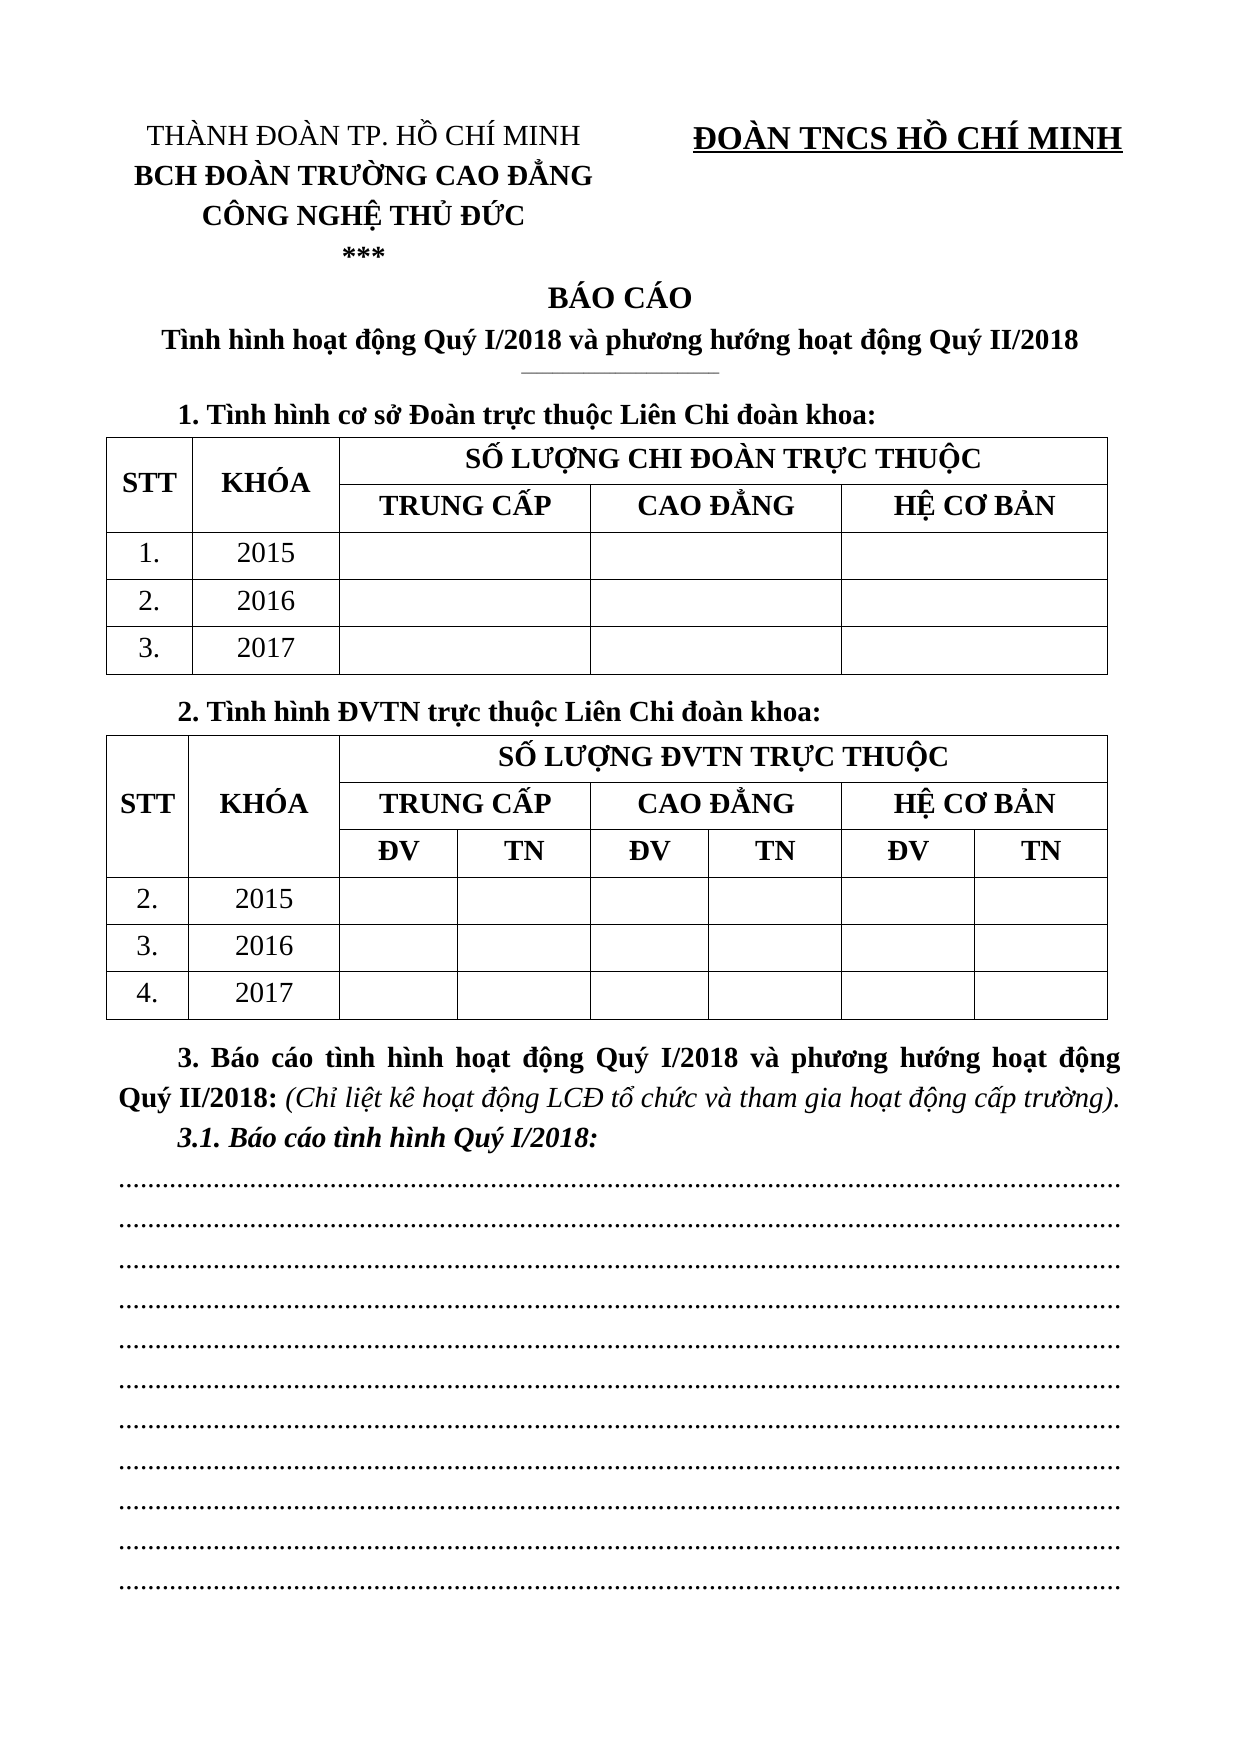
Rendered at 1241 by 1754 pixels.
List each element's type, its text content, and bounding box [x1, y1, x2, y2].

table_cell ĐV [842, 830, 974, 877]
table_header ĐOÀN TNCS HỒ CHÍ MINH [620, 118, 1133, 279]
table_cell 2016 [189, 925, 339, 971]
table_cell CAO ĐẲNG [591, 485, 841, 532]
table_cell 2015 [189, 878, 339, 924]
table_cell TRUNG CẤP [340, 783, 590, 829]
table_cell ĐV [340, 830, 457, 877]
table_cell TN [709, 830, 841, 877]
table_cell [340, 878, 457, 924]
table_cell HỆ CƠ BẢN [842, 485, 1107, 532]
table_cell [975, 878, 1107, 924]
table_cell [107, 925, 188, 971]
table_header STT [107, 438, 192, 532]
table_cell [591, 925, 708, 971]
table_cell ĐV [591, 830, 708, 877]
table_header SỐ LƯỢNG CHI ĐOÀN TRỰC THUỘC [340, 438, 1107, 484]
table_cell [458, 972, 590, 1018]
text BÁO CÁO [118, 279, 1122, 315]
table_cell [709, 878, 841, 924]
table_cell TN [975, 830, 1107, 877]
table_cell [975, 972, 1107, 1018]
table_cell [107, 580, 192, 626]
table_cell [842, 925, 974, 971]
table_cell [842, 878, 974, 924]
table_cell [842, 533, 1107, 579]
table_cell TN [458, 830, 590, 877]
table_cell [709, 925, 841, 971]
text Tình hình hoạt động Quý I/2018 và phương hướng hoạt động Quý II/2018 [118, 322, 1122, 356]
table_cell [591, 580, 841, 626]
table_cell [340, 533, 590, 579]
table_cell [591, 878, 708, 924]
table_cell [975, 925, 1107, 971]
table_cell [340, 925, 457, 971]
table_header KHÓA [193, 438, 339, 532]
table_cell CAO ĐẲNG [591, 783, 841, 829]
table_cell 2015 [193, 533, 339, 579]
table_cell [591, 627, 841, 673]
table_header KHÓA [189, 736, 339, 877]
table_cell [842, 972, 974, 1018]
table_cell [107, 972, 188, 1018]
table_cell [107, 878, 188, 924]
table_cell [107, 533, 192, 579]
table_header THÀNH ĐOÀN TP. HỒ CHÍ MINH BCH ĐOÀN TRƯỜNG CAO ĐẲNG CÔNG NGHỆ THỦ ĐỨC *** [107, 118, 620, 279]
text 3. Báo cáo tình hình hoạt động Quý I/2018 và phương hướng hoạt động Quý II/2018: (Chỉ liệt kê hoạt động LCĐ tổ chức và tham gia hoạt động cấp trường). [118, 1040, 1122, 1113]
table_cell [842, 627, 1107, 673]
table_cell [107, 627, 192, 673]
table_header STT [107, 736, 188, 877]
table_cell 2017 [193, 627, 339, 673]
table_cell [842, 580, 1107, 626]
table_cell [458, 878, 590, 924]
table_cell [340, 627, 590, 673]
text 2. Tình hình ĐVTN trực thuộc Liên Chi đoàn khoa: [118, 694, 1122, 728]
table_cell [591, 972, 708, 1018]
table_cell TRUNG CẤP [340, 485, 590, 532]
table_cell [340, 972, 457, 1018]
text 3.1. Báo cáo tình hình Quý I/2018: [118, 1120, 1122, 1154]
table_cell HỆ CƠ BẢN [842, 783, 1107, 829]
table_cell 2016 [193, 580, 339, 626]
table_header SỐ LƯỢNG ĐVTN TRỰC THUỘC [340, 736, 1107, 782]
table_cell 2017 [189, 972, 339, 1018]
table_cell [458, 925, 590, 971]
table_cell [340, 580, 590, 626]
text 1. Tình hình cơ sở Đoàn trực thuộc Liên Chi đoàn khoa: [118, 397, 1122, 430]
table_cell [709, 972, 841, 1018]
table_cell [591, 533, 841, 579]
